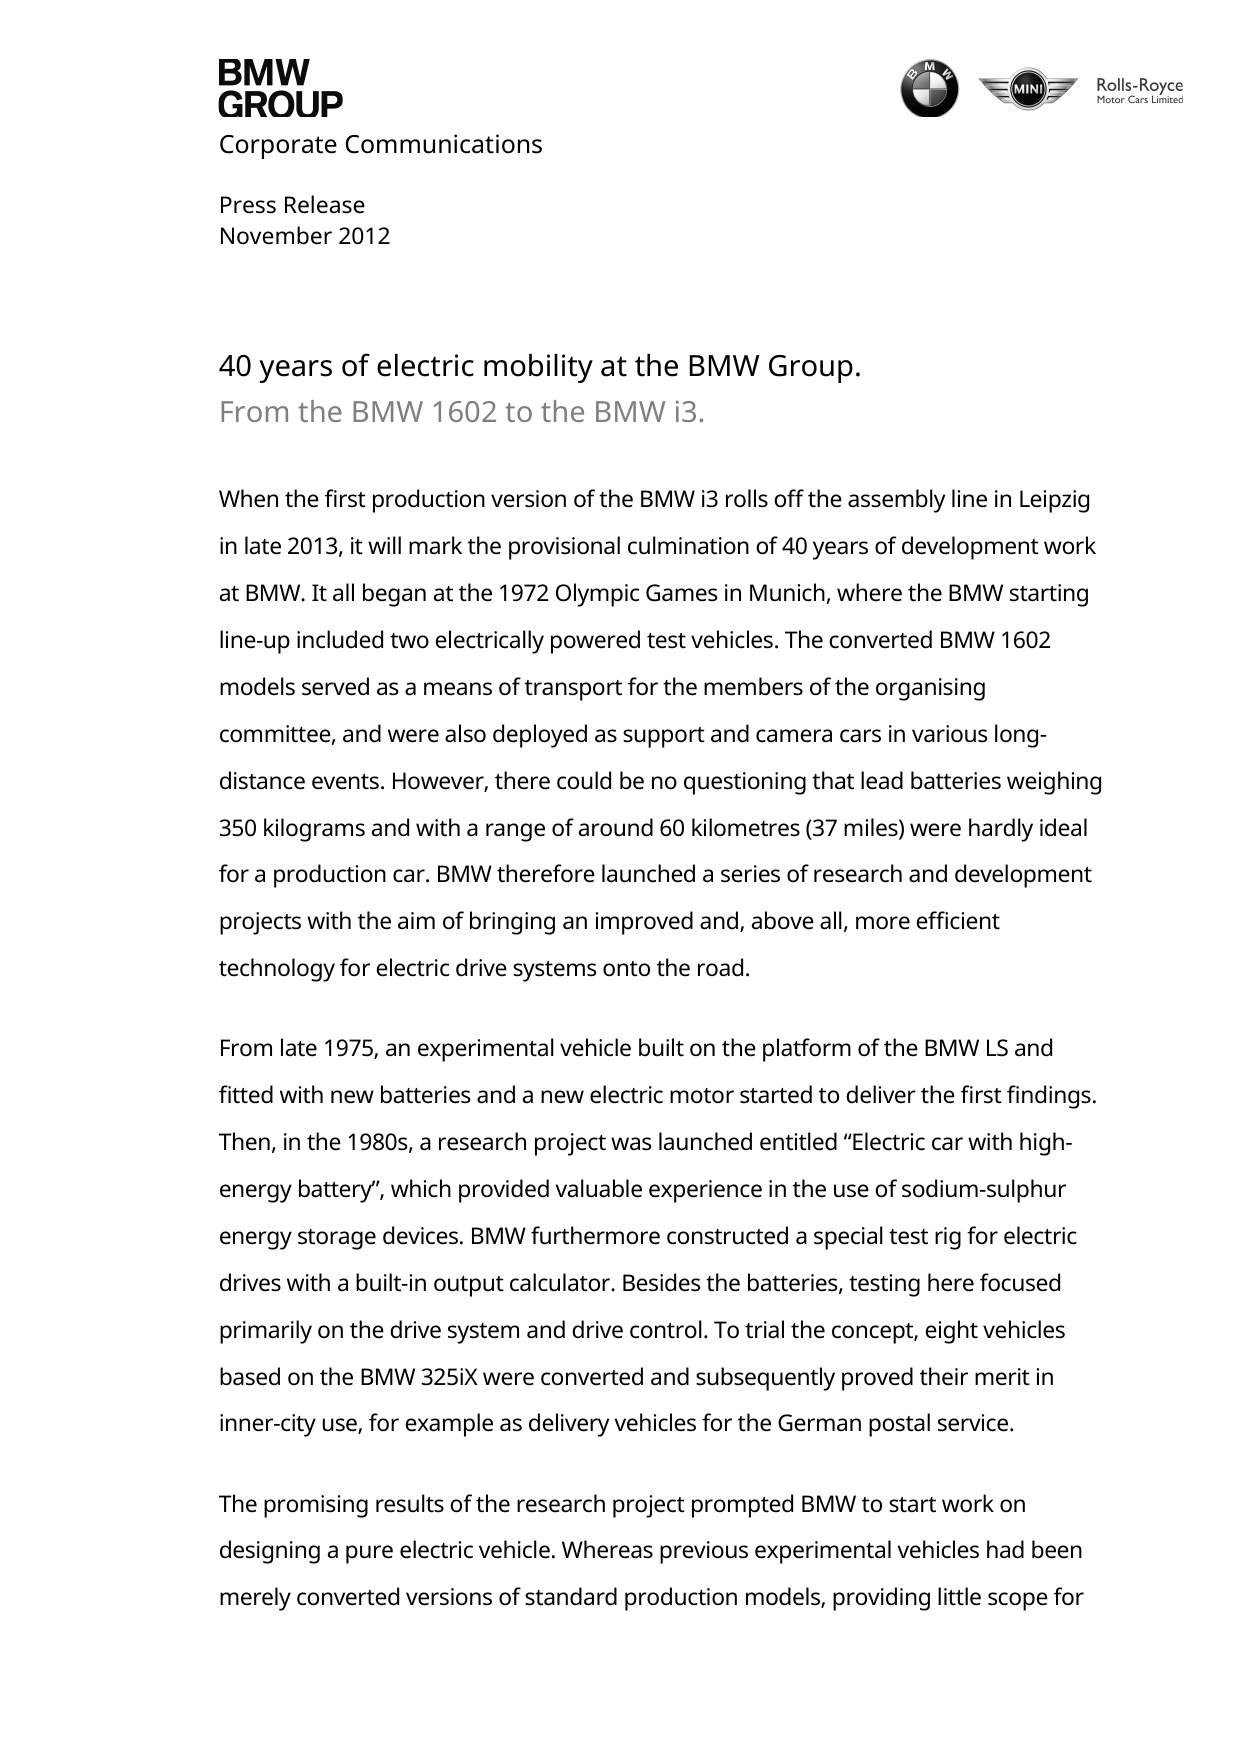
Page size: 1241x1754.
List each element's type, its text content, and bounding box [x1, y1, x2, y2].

text When the first production version of the BMW i3 rolls off the assembly line in Leipzig in late 2013, it will mark the provisional culmination of 40 years of development work at BMW. It all began at the 1972 Olympic Games in Munich, where the BMW starting line-up included two electrically powered test vehicles. The converted BMW 1602 models served as a means of transport for the members of the organising committee, and were also deployed as support and camera cars in various long-distance events. However, there could be no questioning that lead batteries weighing 350 kilograms and with a range of around 60 kilometres (37 miles) were hardly ideal for a production car. BMW therefore launched a series of research and development projects with the aim of bringing an improved and, above all, more efficient technology for electric drive systems onto the road. [218, 483, 1104, 983]
text Press Release [218, 189, 1104, 220]
text 40 years of electric mobility at the BMW Group. [218, 345, 1104, 385]
text From the BMW 1602 to the BMW i3. [218, 391, 1104, 431]
picture [900, 59, 1183, 116]
picture [218, 59, 343, 116]
text November 2012 [218, 220, 1104, 251]
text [218, 1487, 1104, 1612]
text From late 1975, an experimental vehicle built on the platform of the BMW LS and fitted with new batteries and a new electric motor started to deliver the first findings. Then, in the 1980s, a research project was launched entitled “Electric car with high-energy battery”, which provided valuable experience in the use of sodium-sulphur energy storage devices. BMW furthermore constructed a special test rig for electric drives with a built-in output calculator. Besides the batteries, testing here focused primarily on the drive system and drive control. To trial the concept, eight vehicles based on the BMW 325iX were converted and subsequently proved their merit in inner-city use, for example as delivery vehicles for the German postal service. [218, 1032, 1104, 1438]
